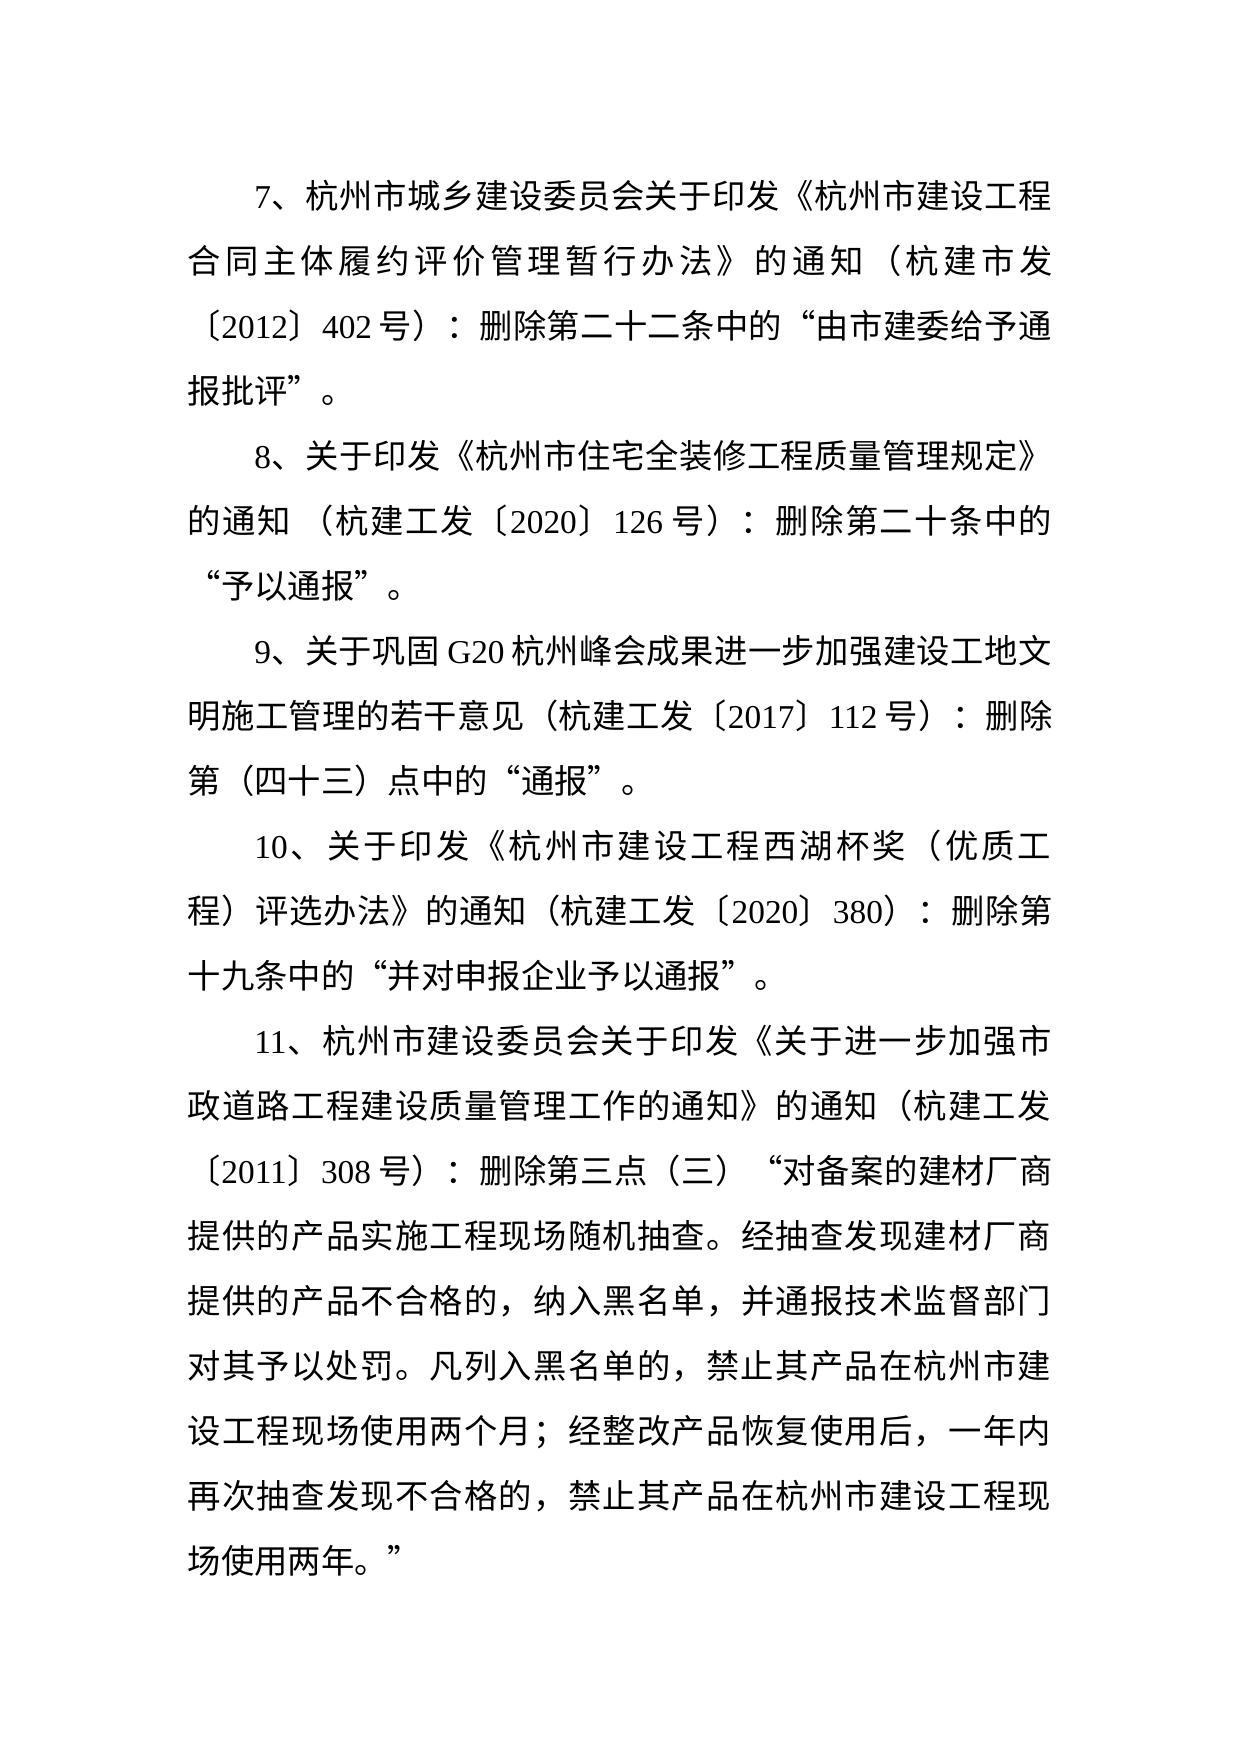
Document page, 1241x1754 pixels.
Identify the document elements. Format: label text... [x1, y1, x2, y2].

text 8、关于印发《杭州市住宅全装修工程质量管理规定》的通知 （杭建工发〔2020〕126号）：删除第二十条中的“予以通报”。 [187, 422, 1053, 617]
text 10、关于印发《杭州市建设工程西湖杯奖（优质工程）评选办法》的通知（杭建工发〔2020〕380）：删除第十九条中的“并对申报企业予以通报”。 [187, 812, 1053, 1007]
text 9、关于巩固G20杭州峰会成果进一步加强建设工地文明施工管理的若干意见（杭建工发〔2017〕112号）：删除第（四十三）点中的“通报”。 [187, 617, 1053, 812]
text 11、杭州市建设委员会关于印发《关于进一步加强市政道路工程建设质量管理工作的通知》的通知（杭建工发〔2011〕308号）：删除第三点（三）“对备案的建材厂商提供的产品实施工程现场随机抽查。经抽查发现建材厂商提供的产品不合格的，纳入黑名单，并通报技术监督部门对其予以处罚。凡列入黑名单的，禁止其产品在杭州市建设工程现场使用两个月；经整改产品恢复使用后，一年内再次抽查发现不合格的，禁止其产品在杭州市建设工程现场使用两年。” [187, 1007, 1053, 1592]
text 7、杭州市城乡建设委员会关于印发《杭州市建设工程合同主体履约评价管理暂行办法》的通知（杭建市发〔2012〕402号）：删除第二十二条中的“由市建委给予通报批评”。 [187, 162, 1053, 422]
